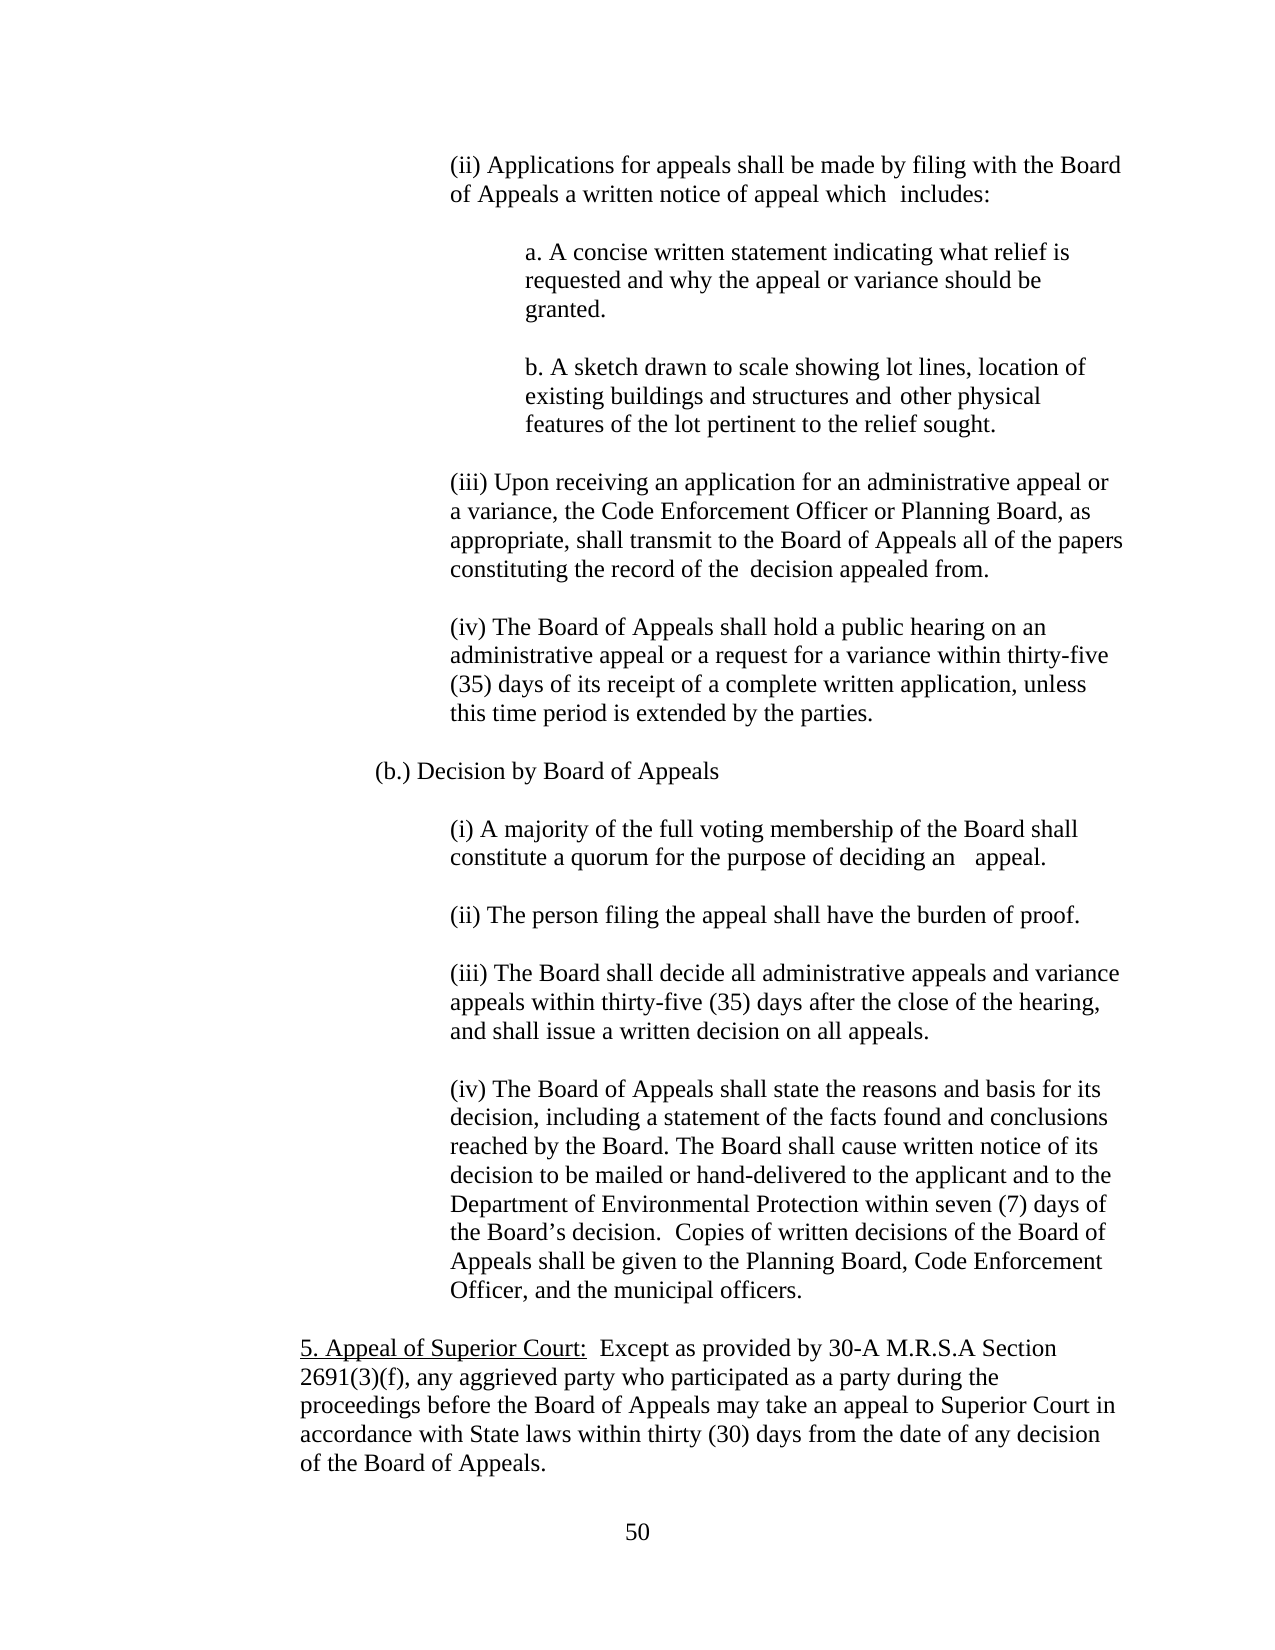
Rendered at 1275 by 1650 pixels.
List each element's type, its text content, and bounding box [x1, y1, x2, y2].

text b. A sketch drawn to scale showing lot lines, location of existing buildings and structures and other physical features of the lot pertinent to the relief sought. [450, 352, 1125, 438]
text (iii) The Board shall decide all administrative appeals and variance appeals within thirty-five (35) days after the close of the hearing, and shall issue a written decision on all appeals. [375, 958, 1125, 1044]
text (ii) The person filing the appeal shall have the burden of proof. [375, 900, 1125, 929]
text (iv) The Board of Appeals shall state the reasons and basis for its decision, including a statement of the facts found and conclusions reached by the Board. The Board shall cause written notice of its decision to be mailed or hand-delivered to the applicant and to the Department of Environmental Protection within seven (7) days of the Board’s decision. Copies of written decisions of the Board of Appeals shall be given to the Planning Board, Code Enforcement Officer, and the municipal officers. [375, 1074, 1125, 1304]
text a. A concise written statement indicating what relief is requested and why the appeal or variance should be granted. [450, 237, 1125, 323]
text (b.) Decision by Board of Appeals [300, 756, 1125, 784]
text (iii) Upon receiving an application for an administrative appeal or a variance, the Code Enforcement Officer or Planning Board, as appropriate, shall transmit to the Board of Appeals all of the papers constituting the record of the decision appealed from. [375, 467, 1125, 582]
text (i) A majority of the full voting membership of the Board shall constitute a quorum for the purpose of deciding an appeal. [375, 814, 1125, 871]
text (iv) The Board of Appeals shall hold a public hearing on an administrative appeal or a request for a variance within thirty-five (35) days of its receipt of a complete written application, unless this time period is extended by the parties. [375, 612, 1125, 727]
text (ii) Applications for appeals shall be made by filing with the Board of Appeals a written notice of appeal which includes: [375, 150, 1125, 207]
text 5. Appeal of Superior Court: Except as provided by 30-A M.R.S.A Section 2691(3)(f), any aggrieved party who participated as a party during the proceedings before the Board of Appeals may take an appeal to Superior Court in accordance with State laws within thirty (30) days from the date of any decision of the Board of Appeals. [225, 1333, 1125, 1477]
